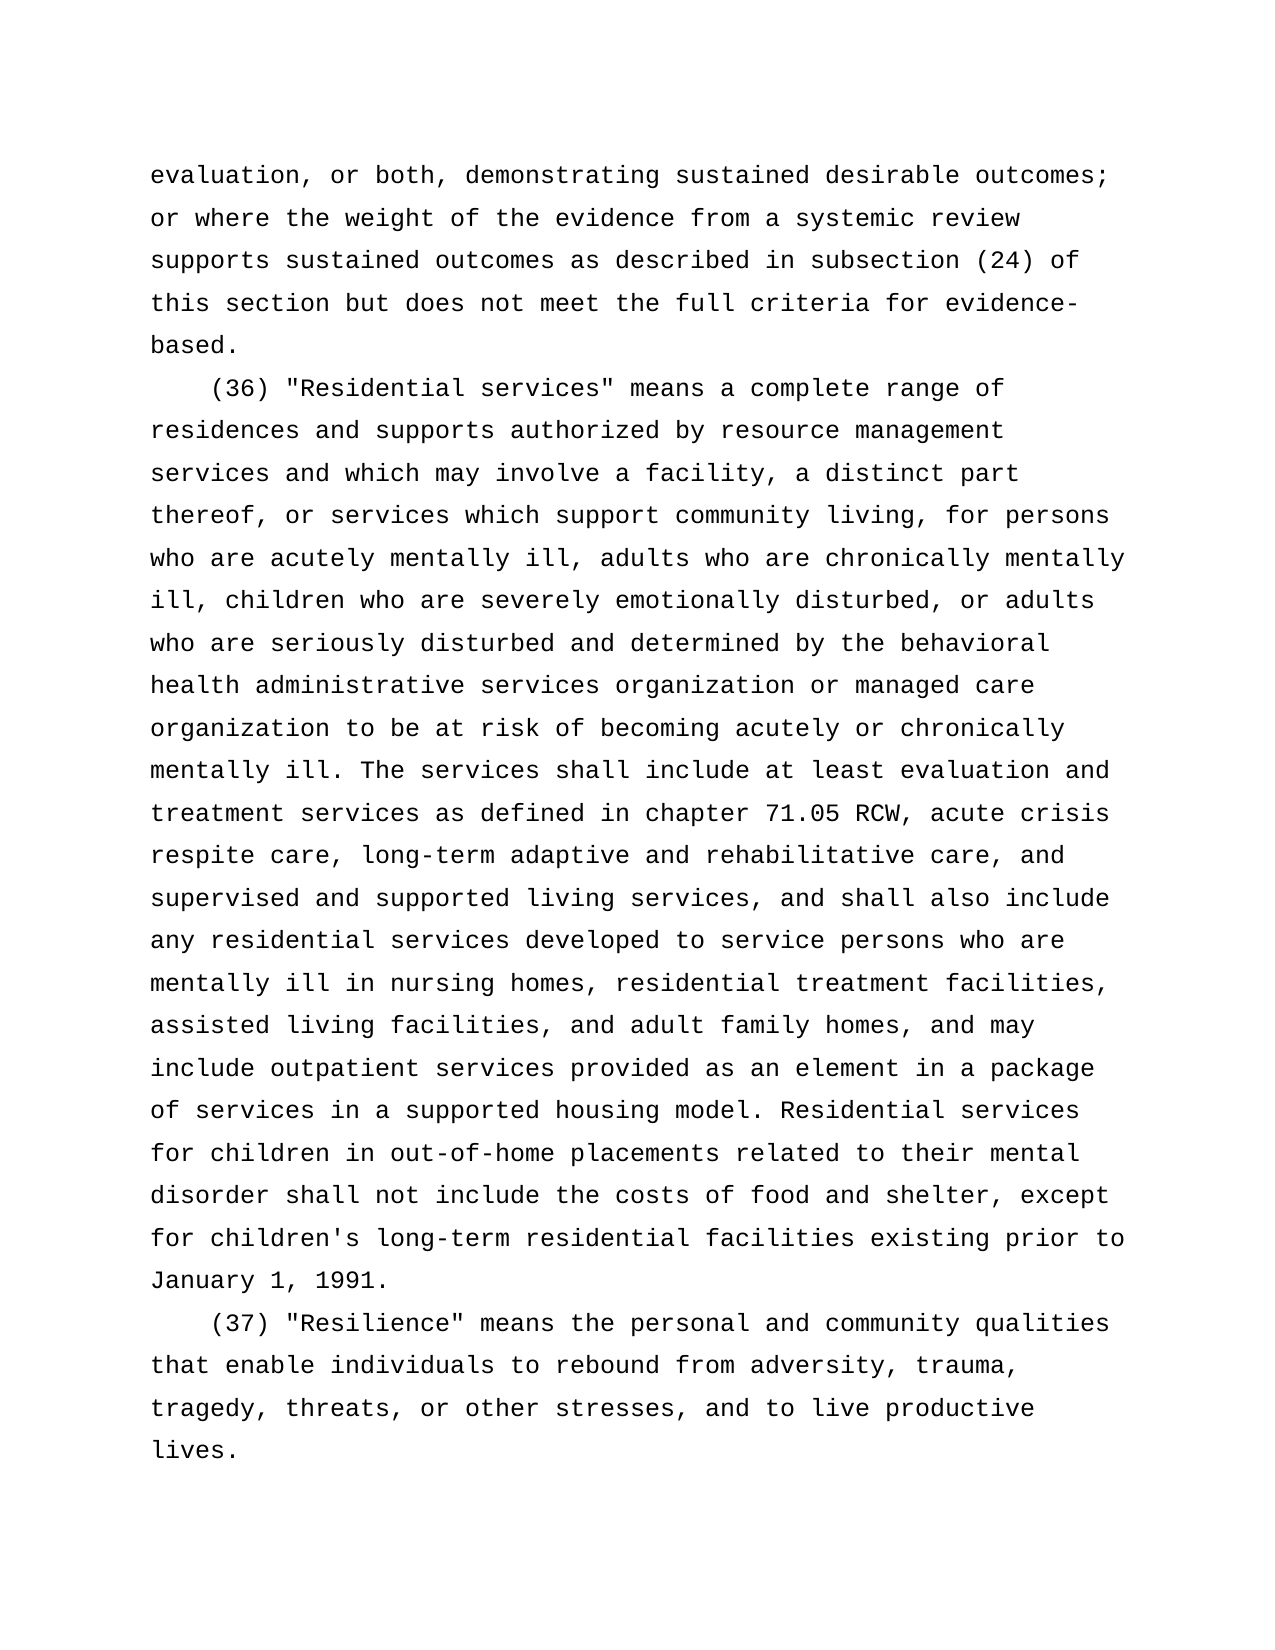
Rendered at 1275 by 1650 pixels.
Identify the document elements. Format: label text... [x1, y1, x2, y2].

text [150, 150, 1125, 362]
text (37) "Resilience" means the personal and community qualities that enable individuals to rebound from adversity, trauma, tragedy, threats, or other stresses, and to live productive lives. [150, 1297, 1125, 1467]
text (36) "Residential services" means a complete range of residences and supports authorized by resource management services and which may involve a facility, a distinct part thereof, or services which support community living, for persons who are acutely mentally ill, adults who are chronically mentally ill, children who are severely emotionally disturbed, or adults who are seriously disturbed and determined by the behavioral health administrative services organization or managed care organization to be at risk of becoming acutely or chronically mentally ill. The services shall include at least evaluation and treatment services as defined in chapter 71.05 RCW, acute crisis respite care, long-term adaptive and rehabilitative care, and supervised and supported living services, and shall also include any residential services developed to service persons who are mentally ill in nursing homes, residential treatment facilities, assisted living facilities, and adult family homes, and may include outpatient services provided as an element in a package of services in a supported housing model. Residential services for children in out-of-home placements related to their mental disorder shall not include the costs of food and shelter, except for children's long-term residential facilities existing prior to January 1, 1991. [150, 362, 1125, 1297]
